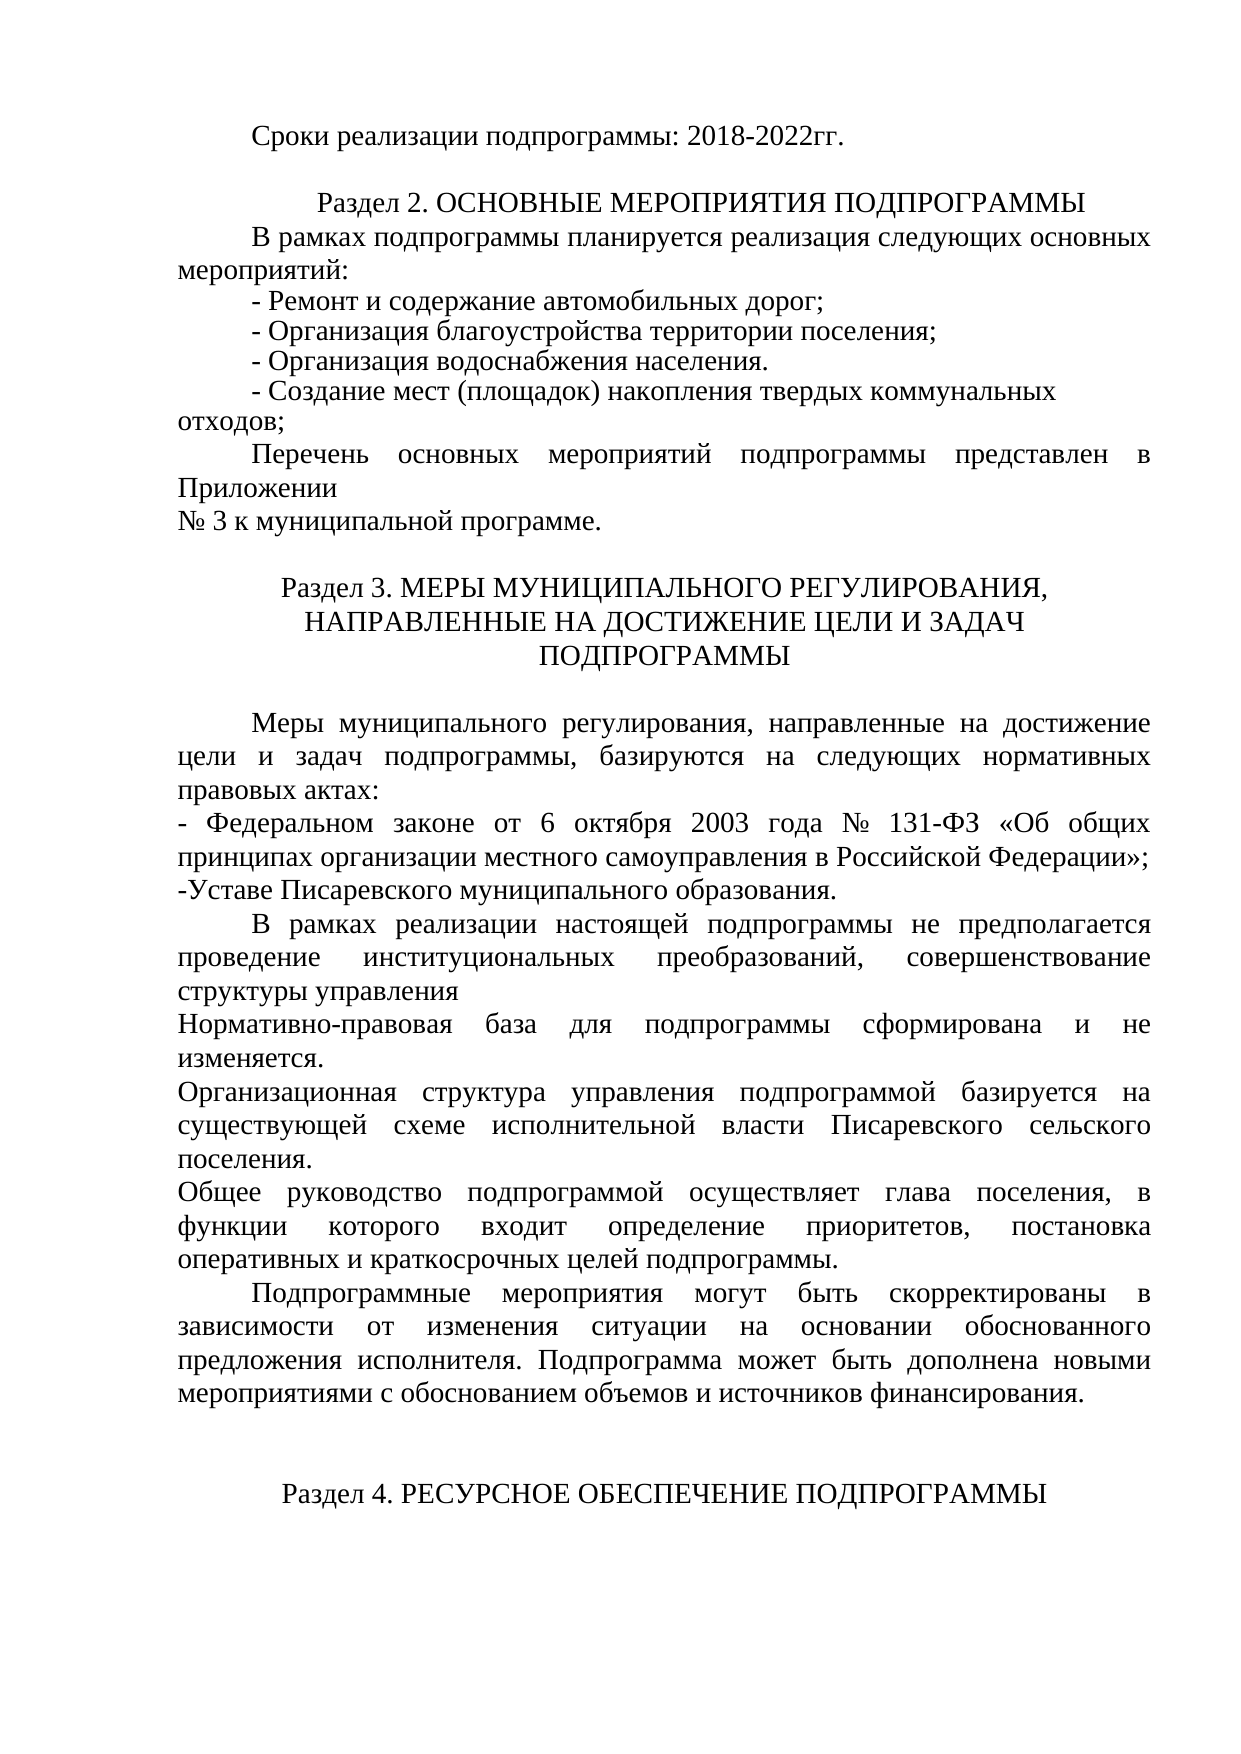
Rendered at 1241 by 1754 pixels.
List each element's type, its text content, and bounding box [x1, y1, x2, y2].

text В рамках подпрограммы планируется реализация следующих основных мероприятий: [177, 219, 1152, 286]
text Раздел 2. ОСНОВНЫЕ МЕРОПРИЯТИЯ ПОДПРОГРАММЫ [177, 185, 1152, 219]
text Раздел 4. РЕСУРСНОЕ ОБЕСПЕЧЕНИЕ ПОДПРОГРАММЫ [177, 1476, 1152, 1510]
text № 3 к муниципальной программе. [177, 503, 1152, 537]
text Нормативно-правовая база для подпрограммы сформирована и не изменяется. [177, 1007, 1152, 1074]
text Подпрограммные мероприятия могут быть скорректированы в зависимости от изменения ситуации на основании обоснованного предложения исполнителя. Подпрограмма может быть дополнена новыми мероприятиями с обоснованием объемов и источников финансирования. [177, 1275, 1152, 1409]
text - Организация водоснабжения населения. [177, 346, 1152, 376]
text Общее руководство подпрограммой осуществляет глава поселения, в функции которого входит определение приоритетов, постановка оперативных и краткосрочных целей подпрограммы. [177, 1174, 1152, 1275]
text Раздел 3. МЕРЫ МУНИЦИПАЛЬНОГО РЕГУЛИРОВАНИЯ, НАПРАВЛЕННЫЕ НА ДОСТИЖЕНИЕ ЦЕЛИ И ЗАДАЧ ПОДПРОГРАММЫ [177, 571, 1152, 671]
text - Ремонт и содержание автомобильных дорог; [177, 286, 1152, 316]
text - Федеральном законе от 6 октября 2003 года № 131-ФЗ «Об общих принципах организации местного самоуправления в Российской Федерации»; [177, 805, 1152, 872]
text Организационная структура управления подпрограммой базируется на существующей схеме исполнительной власти Писаревского сельского поселения. [177, 1074, 1152, 1174]
text - Создание мест (площадок) накопления твердых коммунальных отходов; [177, 376, 1152, 436]
text - Организация благоустройства территории поселения; [177, 316, 1152, 346]
text Меры муниципального регулирования, направленные на достижение цели и задач подпрограммы, базируются на следующих нормативных правовых актах: [177, 705, 1152, 805]
text -Уставе Писаревского муниципального образования. [177, 872, 1152, 906]
text Перечень основных мероприятий подпрограммы представлен в Приложении [177, 436, 1152, 503]
text В рамках реализации настоящей подпрограммы не предполагается проведение институциональных преобразований, совершенствование структуры управления [177, 906, 1152, 1007]
text Сроки реализации подпрограммы: 2018-2022гг. [177, 118, 1196, 152]
